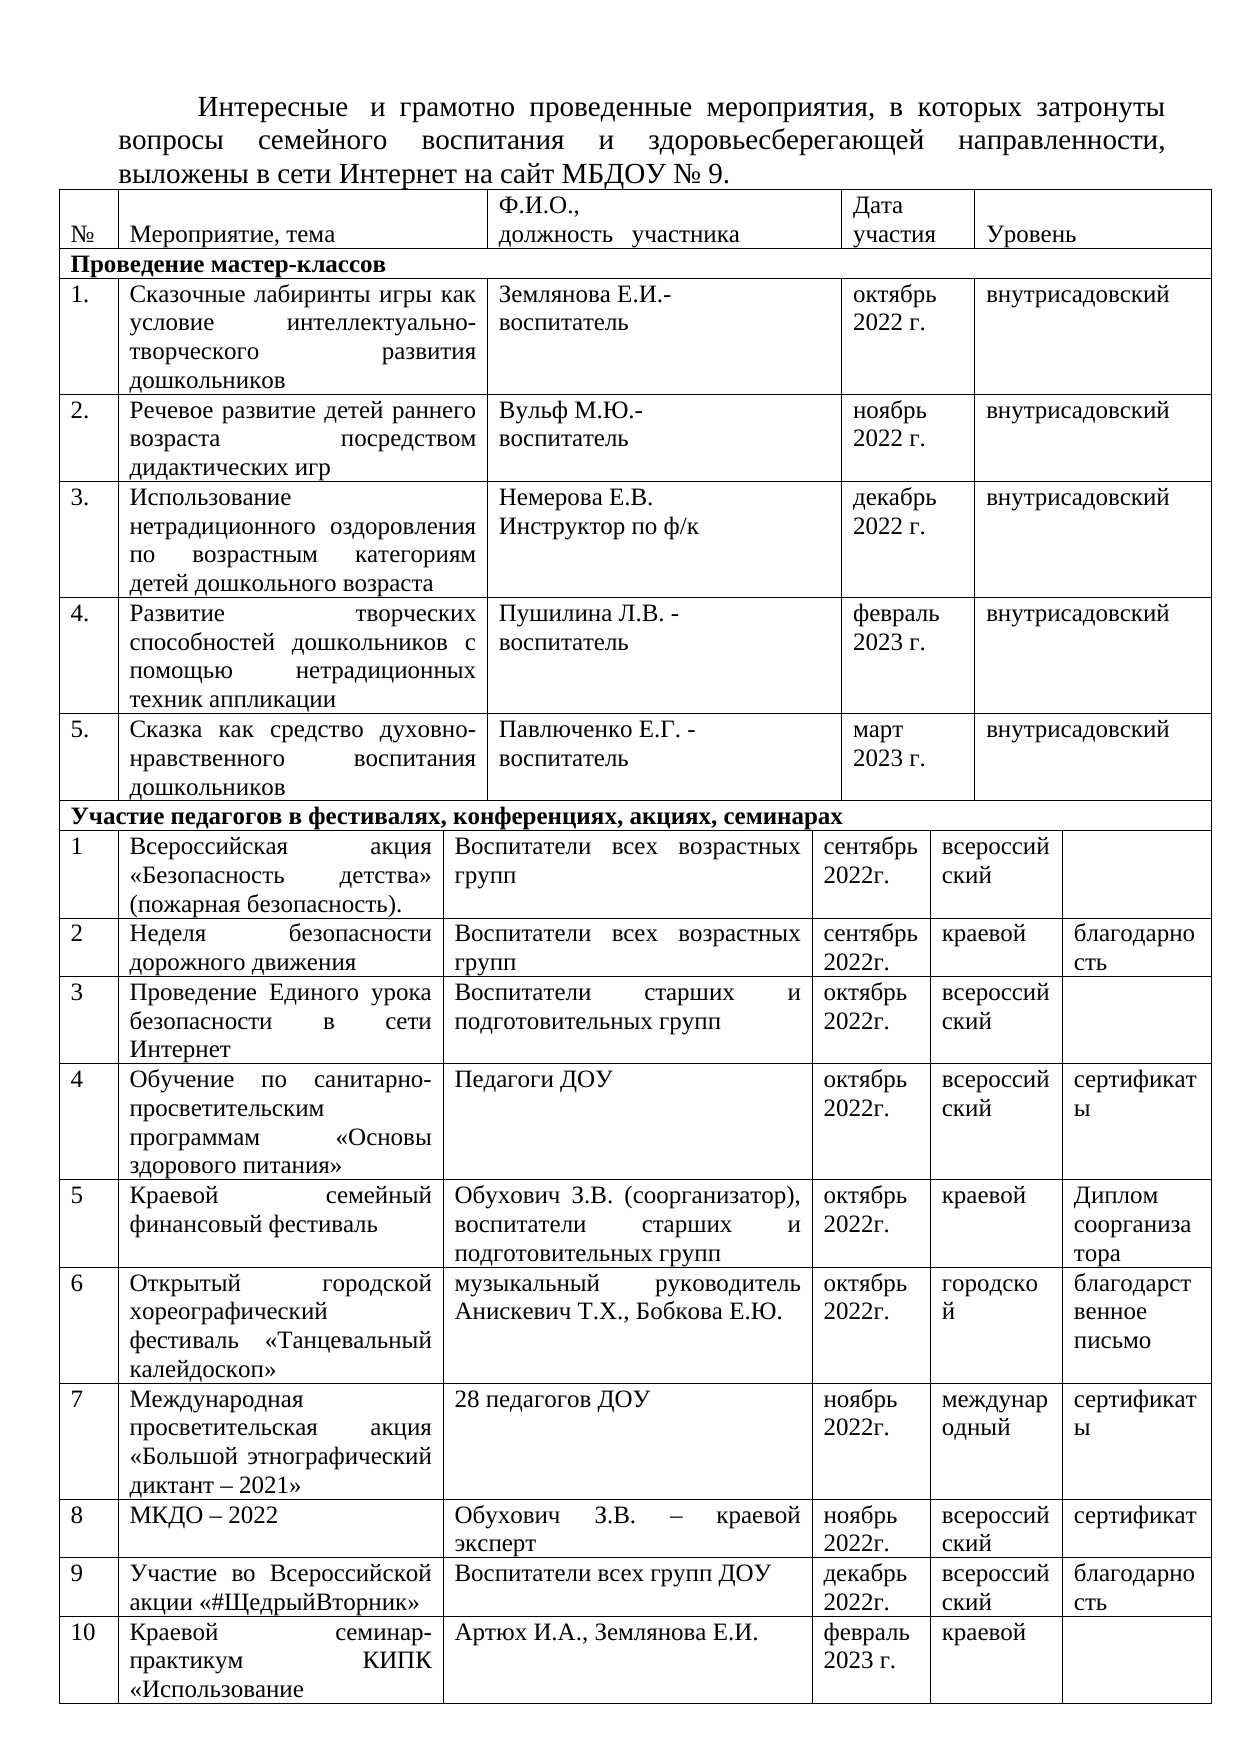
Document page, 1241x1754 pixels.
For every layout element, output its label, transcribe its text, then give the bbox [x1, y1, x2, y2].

table_cell [1063, 831, 1211, 917]
table_cell всероссийский [931, 1558, 1062, 1616]
table_cell 3 [60, 977, 118, 1063]
table_cell декабрь 2022г. [813, 1558, 930, 1616]
table_cell всероссийский [931, 977, 1062, 1063]
table_cell октябрь 2022 г. [842, 279, 974, 394]
table_cell Международная просветительская акция «Большой этнографический диктант – 2021» [119, 1384, 443, 1499]
table_cell сентябрь 2022г. [813, 831, 930, 917]
table_cell внутрисадовский [975, 482, 1211, 597]
table_cell внутрисадовский [975, 395, 1211, 481]
table_cell Открытый городской хореографический фестиваль «Танцевальный калейдоскоп» [119, 1268, 443, 1383]
table_cell [1063, 1617, 1211, 1703]
table_cell сертификаты [1063, 1384, 1211, 1499]
table_cell [1063, 977, 1211, 1063]
table_cell Павлюченко Е.Г. - воспитатель [488, 714, 841, 800]
table_cell ноябрь 2022г. [813, 1384, 930, 1499]
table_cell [119, 1617, 443, 1703]
table_cell 3. [60, 482, 118, 597]
table_cell декабрь 2022 г. [842, 482, 974, 597]
table_cell Пушилина Л.В. - воспитатель [488, 598, 841, 713]
table_cell Речевое развитие детей раннего возраста посредством дидактических игр [119, 395, 487, 481]
table_cell Развитие творческих способностей дошкольников с помощью нетрадиционных техник аппликации [119, 598, 487, 713]
table_cell МКДО – 2022 [119, 1500, 443, 1557]
table_cell Воспитатели всех групп ДОУ [444, 1558, 812, 1616]
table_cell 1. [60, 279, 118, 394]
table_cell Диплом соорганизатора [1063, 1180, 1211, 1267]
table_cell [444, 1617, 812, 1703]
table_cell всероссийский [931, 1500, 1062, 1557]
table_header Мероприятие, тема [119, 190, 487, 248]
table_header Ф.И.О., должность участника [488, 190, 841, 248]
table_cell 4 [60, 1064, 118, 1179]
table_cell октябрь 2022г. [813, 1064, 930, 1179]
table_cell 8 [60, 1500, 118, 1557]
table_cell международный [931, 1384, 1062, 1499]
table_cell 2 [60, 919, 118, 976]
table_cell Сказка как средство духовно-нравственного воспитания дошкольников [119, 714, 487, 800]
text Интересные и грамотно проведенные мероприятия, в которых затронуты вопросы семейного воспитания и здоровьесберегающей направленности, выложены в сети Интернет на сайт МБДОУ № 9. [118, 89, 1167, 189]
table_cell Вульф М.Ю.- воспитатель [488, 395, 841, 481]
table_cell внутрисадовский [975, 598, 1211, 713]
table_cell октябрь 2022г. [813, 1180, 930, 1267]
table_header Уровень [975, 190, 1211, 248]
table_cell внутрисадовский [975, 279, 1211, 394]
table_cell 7 [60, 1384, 118, 1499]
table_cell Участие во Всероссийской акции «#ЩедрыйВторник» [119, 1558, 443, 1616]
table_cell сертификаты [1063, 1064, 1211, 1179]
table_cell 6 [60, 1268, 118, 1383]
table_cell март 2023 г. [842, 714, 974, 800]
table_cell февраль2023 г. [813, 1617, 930, 1703]
table_cell музыкальный руководитель Анискевич Т.Х., Бобкова Е.Ю. [444, 1268, 812, 1383]
table_cell Землянова Е.И.- воспитатель [488, 279, 841, 394]
table_cell благодарность [1063, 1558, 1211, 1616]
table_cell благодарность [1063, 919, 1211, 976]
table_cell 10 [60, 1617, 118, 1703]
table_cell 5. [60, 714, 118, 800]
table_cell Педагоги ДОУ [444, 1064, 812, 1179]
table_cell Обухович З.В. (соорганизатор), воспитатели старших и подготовительных групп [444, 1180, 812, 1267]
table_header № [60, 190, 118, 248]
table_cell ноябрь 2022г. [813, 1500, 930, 1557]
table_cell Воспитатели всех возрастных групп [444, 831, 812, 917]
table_cell Всероссийская акция «Безопасность детства» (пожарная безопасность). [119, 831, 443, 917]
table_header Дата участия [842, 190, 974, 248]
table_cell 2. [60, 395, 118, 481]
table_cell Воспитатели старших и подготовительных групп [444, 977, 812, 1063]
table_cell Краевой семейный финансовый фестиваль [119, 1180, 443, 1267]
table_cell ноябрь 2022 г. [842, 395, 974, 481]
table_cell Обухович З.В. – краевой эксперт [444, 1500, 812, 1557]
table_cell всероссийский [931, 831, 1062, 917]
table_cell октябрь 2022г. [813, 977, 930, 1063]
table_cell Использование нетрадиционного оздоровления по возрастным категориям детей дошкольного возраста [119, 482, 487, 597]
table_cell Проведение Единого урока безопасности в сети Интернет [119, 977, 443, 1063]
table_cell 9 [60, 1558, 118, 1616]
table_cell Сказочные лабиринты игры как условие интеллектуально-творческого развития дошкольников [119, 279, 487, 394]
table_cell октябрь 2022г. [813, 1268, 930, 1383]
table_cell краевой [931, 1180, 1062, 1267]
table_cell всероссийский [931, 1064, 1062, 1179]
table_cell благодарственное письмо [1063, 1268, 1211, 1383]
table_cell городской [931, 1268, 1062, 1383]
table_cell краевой [931, 919, 1062, 976]
table_cell 1 [60, 831, 118, 917]
table_cell 5 [60, 1180, 118, 1267]
table_cell Неделя безопасности дорожного движения [119, 919, 443, 976]
table_cell Немерова Е.В. Инструктор по ф/к [488, 482, 841, 597]
table_cell Проведение мастер-классов [60, 249, 1211, 278]
table_cell 28 педагогов ДОУ [444, 1384, 812, 1499]
table_cell краевой [931, 1617, 1062, 1703]
table_cell сентябрь 2022г. [813, 919, 930, 976]
table_cell сертификат [1063, 1500, 1211, 1557]
table_cell Воспитатели всех возрастных групп [444, 919, 812, 976]
table_cell Участие педагогов в фестивалях, конференциях, акциях, семинарах [60, 801, 1211, 830]
table_cell Обучение по санитарно-просветительским программам «Основы здорового питания» [119, 1064, 443, 1179]
table_cell 4. [60, 598, 118, 713]
table_cell февраль 2023 г. [842, 598, 974, 713]
table_cell внутрисадовский [975, 714, 1211, 800]
